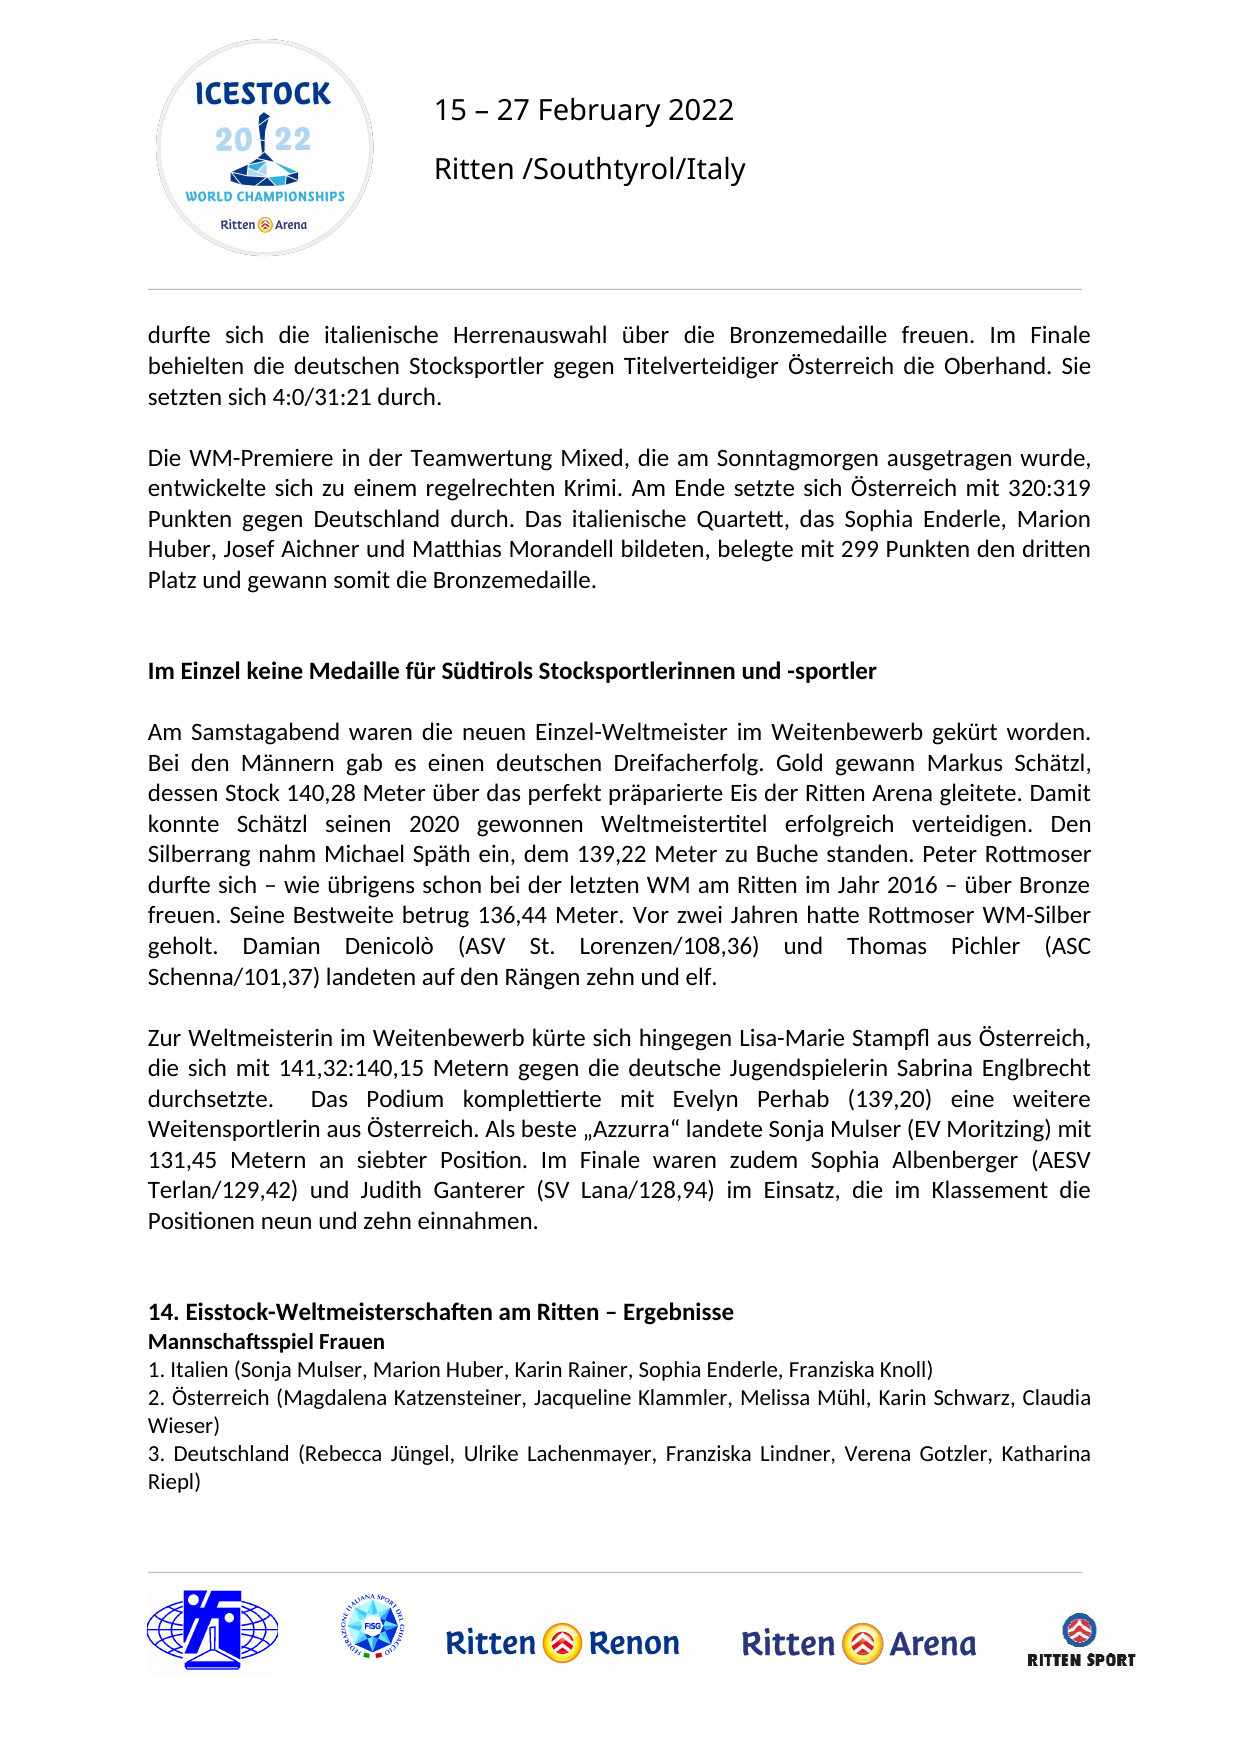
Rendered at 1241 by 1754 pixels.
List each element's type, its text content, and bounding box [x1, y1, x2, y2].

text Im Einzel keine Medaille für Südtirols Stocksportlerinnen und -sportler [148, 655, 1093, 686]
text Mannschaftsspiel Frauen [148, 1327, 1093, 1355]
text 14. Eisstock-Weltmeisterschaften am Ritten – Ergebnisse [148, 1296, 1093, 1327]
picture [418, 1604, 708, 1681]
text Am Samstagabend waren die neuen Einzel-Weltmeister im Weitenbewerb gekürt worden. Bei den Männern gab es einen deutschen Dreifacherfolg. Gold gewann Markus Schätzl, dessen Stock 140,28 Meter über das perfekt präparierte Eis der Ritten Arena gleitete. Damit konnte Schätzl seinen 2020 gewonnen Weltmeistertitel erfolgreich verteidigen. Den Silberrang nahm Michael Späth ein, dem 139,22 Meter zu Buche standen. Peter Rottmoser durfte sich – wie übrigens schon bei der letzten WM am Ritten im Jahr 2016 – über Bronze freuen. Seine Bestweite betrug 136,44 Meter. Vor zwei Jahren hatte Rottmoser WM-Silber geholt. Damian Denicolò (ASV St. Lorenzen/108,36) und Thomas Pichler (ASC Schenna/101,37) landeten auf den Rängen zehn und elf. [148, 716, 1093, 991]
text Die WM-Premiere in der Teamwertung Mixed, die am Sonntagmorgen ausgetragen wurde, entwickelte sich zu einem regelrechten Krimi. Am Ende setzte sich Österreich mit 320:319 Punkten gegen Deutschland durch. Das italienische Quartett, das Sophia Enderle, Marion Huber, Josef Aichner und Matthias Morandell bildeten, belegte mit 299 Punkten den dritten Platz und gewann somit die Bronzemedaille. [148, 442, 1093, 594]
picture [146, 1585, 278, 1675]
picture [338, 1593, 407, 1660]
text 1. Italien (Sonja Mulser, Marion Huber, Karin Rainer, Sophia Enderle, Franziska Knoll) [148, 1355, 1093, 1383]
text 3. Deutschland (Rebecca Jüngel, Ulrike Lachenmayer, Franziska Lindner, Verena Gotzler, Katharina Riepl) [148, 1439, 1093, 1495]
picture [1027, 1613, 1136, 1670]
picture [147, 29, 387, 266]
text 2. Österreich (Magdalena Katzensteiner, Jacqueline Klammler, Melissa Mühl, Karin Schwarz, Claudia Wieser) [148, 1383, 1093, 1439]
picture [736, 1616, 978, 1667]
text Zur Weltmeisterin im Weitenbewerb kürte sich hingegen Lisa-Marie Stampfl aus Österreich, die sich mit 141,32:140,15 Metern gegen die deutsche Jugendspielerin Sabrina Englbrecht durchsetzte. Das Podium komplettierte mit Evelyn Perhab (139,20) eine weitere Weitensportlerin aus Österreich. Als beste „Azzurra“ landete Sonja Mulser (EV Moritzing) mit 131,45 Metern an siebter Position. Im Finale waren zudem Sophia Albenberger (AESV Terlan/129,42) und Judith Ganterer (SV Lana/128,94) im Einsatz, die im Klassement die Positionen neun und zehn einnahmen. [148, 1022, 1093, 1235]
